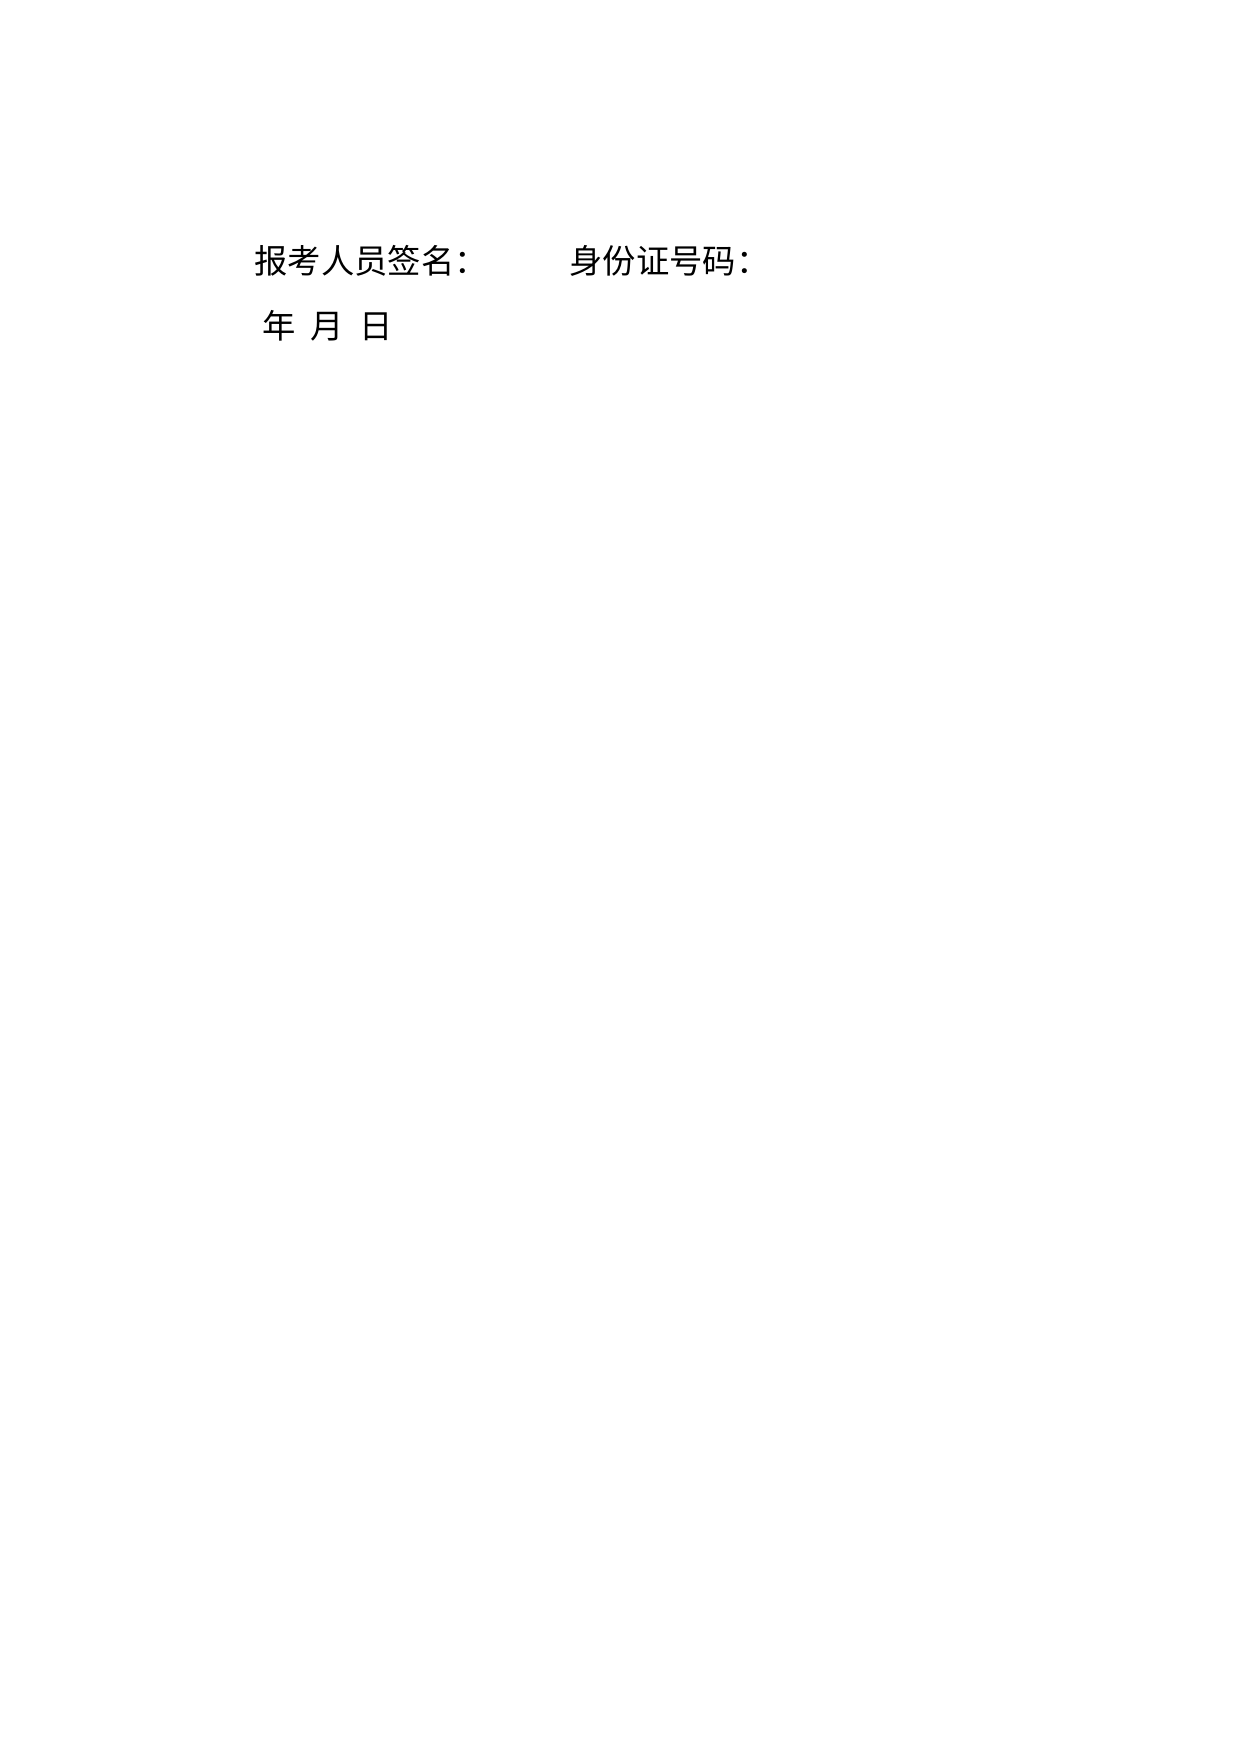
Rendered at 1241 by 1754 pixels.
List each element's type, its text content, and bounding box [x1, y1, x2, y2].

text 年 月 日 [187, 292, 1053, 357]
text 报考人员签名： 身份证号码： [187, 227, 1053, 292]
